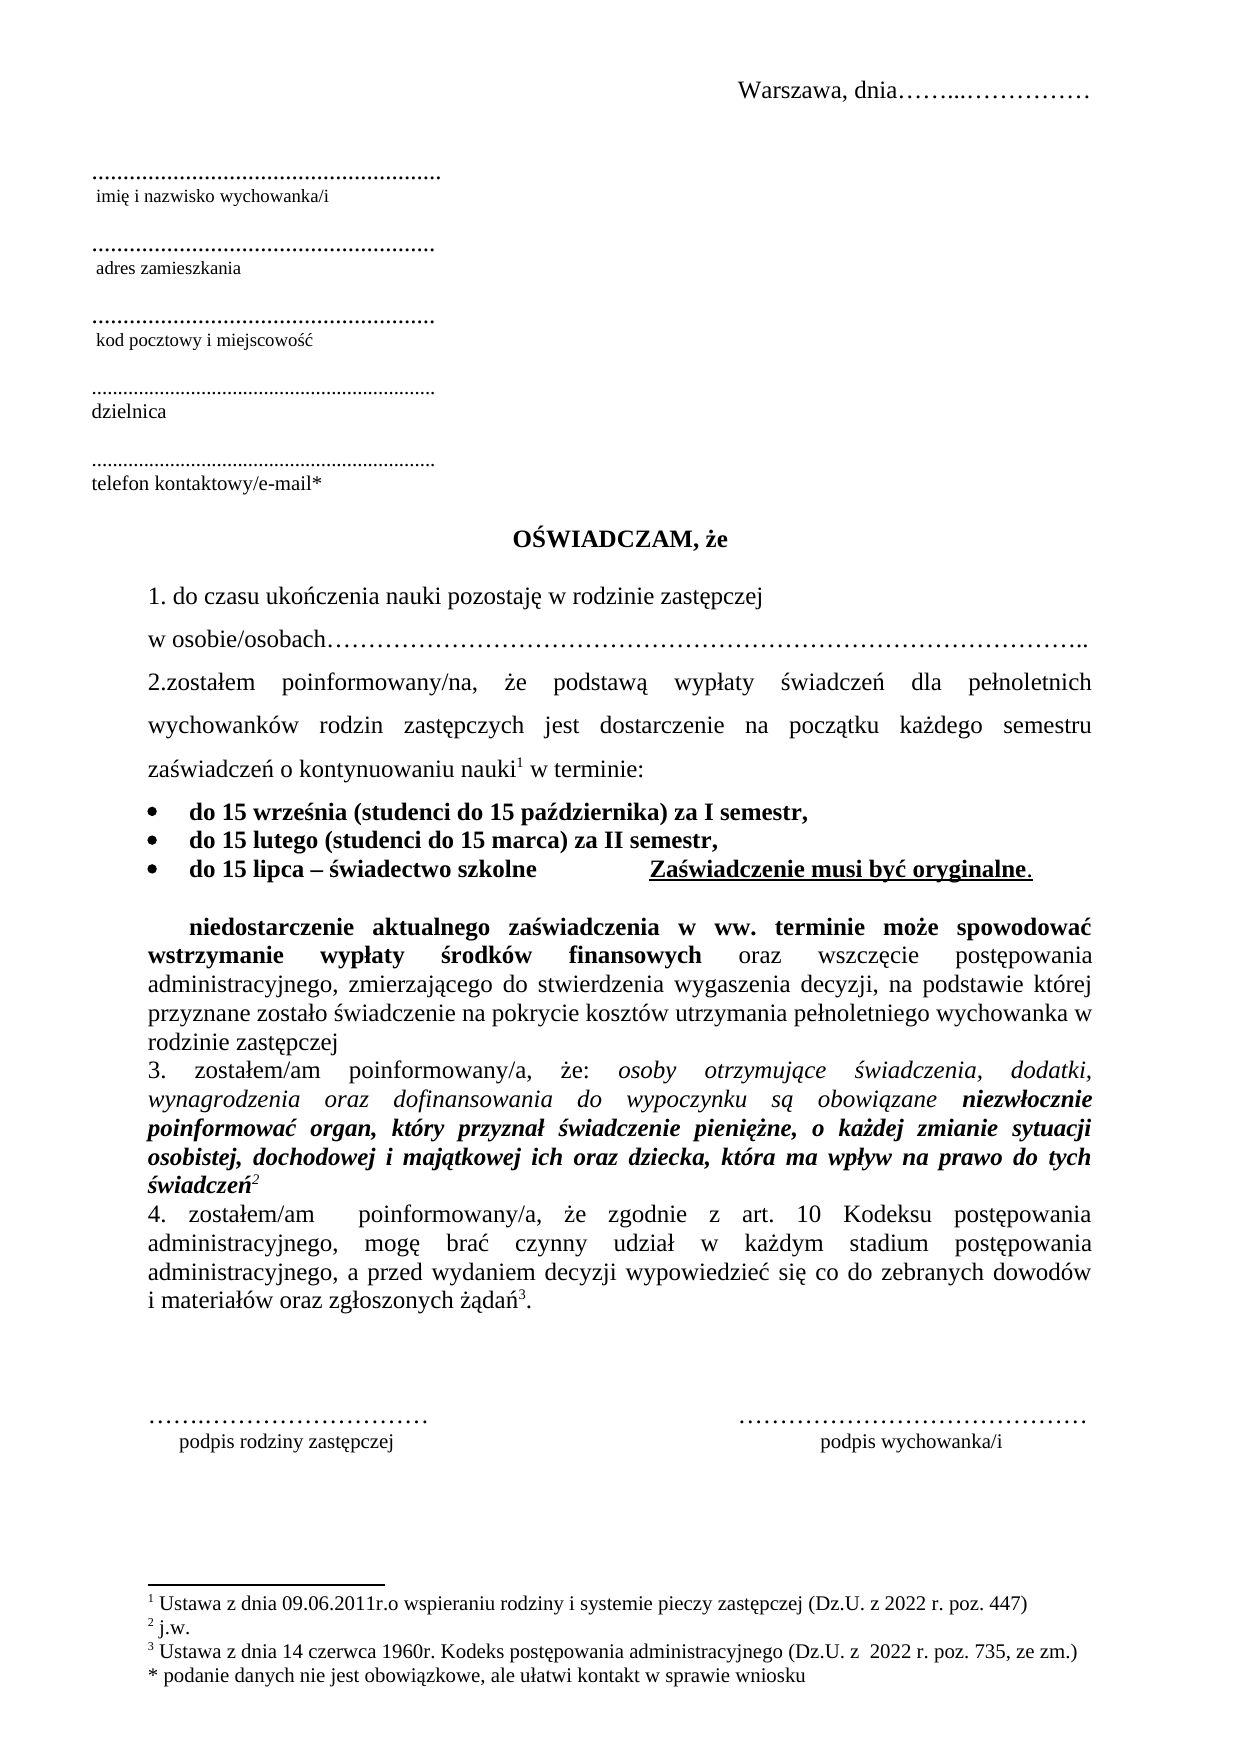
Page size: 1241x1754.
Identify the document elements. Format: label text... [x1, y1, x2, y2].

text niedostarczenie aktualnego zaświadczenia w ww. terminie może spowodować wstrzymanie wypłaty środków finansowych oraz wszczęcie postępowania administracyjnego, zmierzającego do stwierdzenia wygaszenia decyzji, na podstawie której przyznane zostało świadczenie na pokrycie kosztów utrzymania pełnoletniego wychowanka w rodzinie zastępczej [148, 912, 1093, 1056]
text .................................................................. [91, 374, 1093, 399]
text 1. do czasu ukończenia nauki pozostaję w rodzinie zastępczej [148, 581, 1093, 610]
list do 15 lutego (studenci do 15 marca) za II semestr, [148, 826, 1093, 854]
text podpis rodziny zastępczej podpis wychowanka/i [148, 1429, 1093, 1453]
text 2.zostałem poinformowany/na, że podstawą wypłaty świadczeń dla pełnoletnich wychowanków rodzin zastępczych jest dostarczenie na początku każdego semestru zaświadczeń o kontynuowaniu nauki w terminie: [148, 667, 1093, 782]
text ....................................................... [91, 300, 1093, 329]
text OŚWIADCZAM, że [148, 524, 1093, 552]
text adres zamieszkania [91, 257, 1093, 279]
text .................................................................. [91, 447, 1093, 471]
text imię i nazwisko wychowanka/i [91, 185, 1093, 207]
text Warszawa, dnia……...…………… [664, 75, 1093, 104]
text 4. zostałem/am poinformowany/a, że zgodnie z art. 10 Kodeksu postępowania administracyjnego, mogę brać czynny udział w każdym stadium postępowania administracyjnego, a przed wydaniem decyzji wypowiedzieć się co do zebranych dowodów i materiałów oraz zgłoszonych żądań. [148, 1199, 1093, 1314]
text …….……………………… …………………………………… [148, 1401, 1093, 1429]
text w osobie/osobach……………………………………………………………………………….. [148, 624, 1093, 653]
text dzielnica [91, 399, 1093, 423]
text telefon kontaktowy/e-mail* [91, 471, 1093, 495]
text kod pocztowy i miejscowość [91, 329, 1093, 351]
text ........................................................ [91, 156, 1093, 185]
list do 15 września (studenci do 15 października) za I semestr, [148, 797, 1093, 826]
list do 15 lipca – świadectwo szkolne Zaświadczenie musi być oryginalne. [148, 854, 1093, 883]
text ....................................................... [91, 228, 1093, 257]
text 3. zostałem/am poinformowany/a, że: osoby otrzymujące świadczenia, dodatki, wynagrodzenia oraz dofinansowania do wypoczynku są obowiązane niezwłocznie poinformować organ, który przyznał świadczenie pieniężne, o każdej zmianie sytuacji osobistej, dochodowej i majątkowej ich oraz dziecka, która ma wpływ na prawo do tych świadczeń [148, 1056, 1093, 1199]
